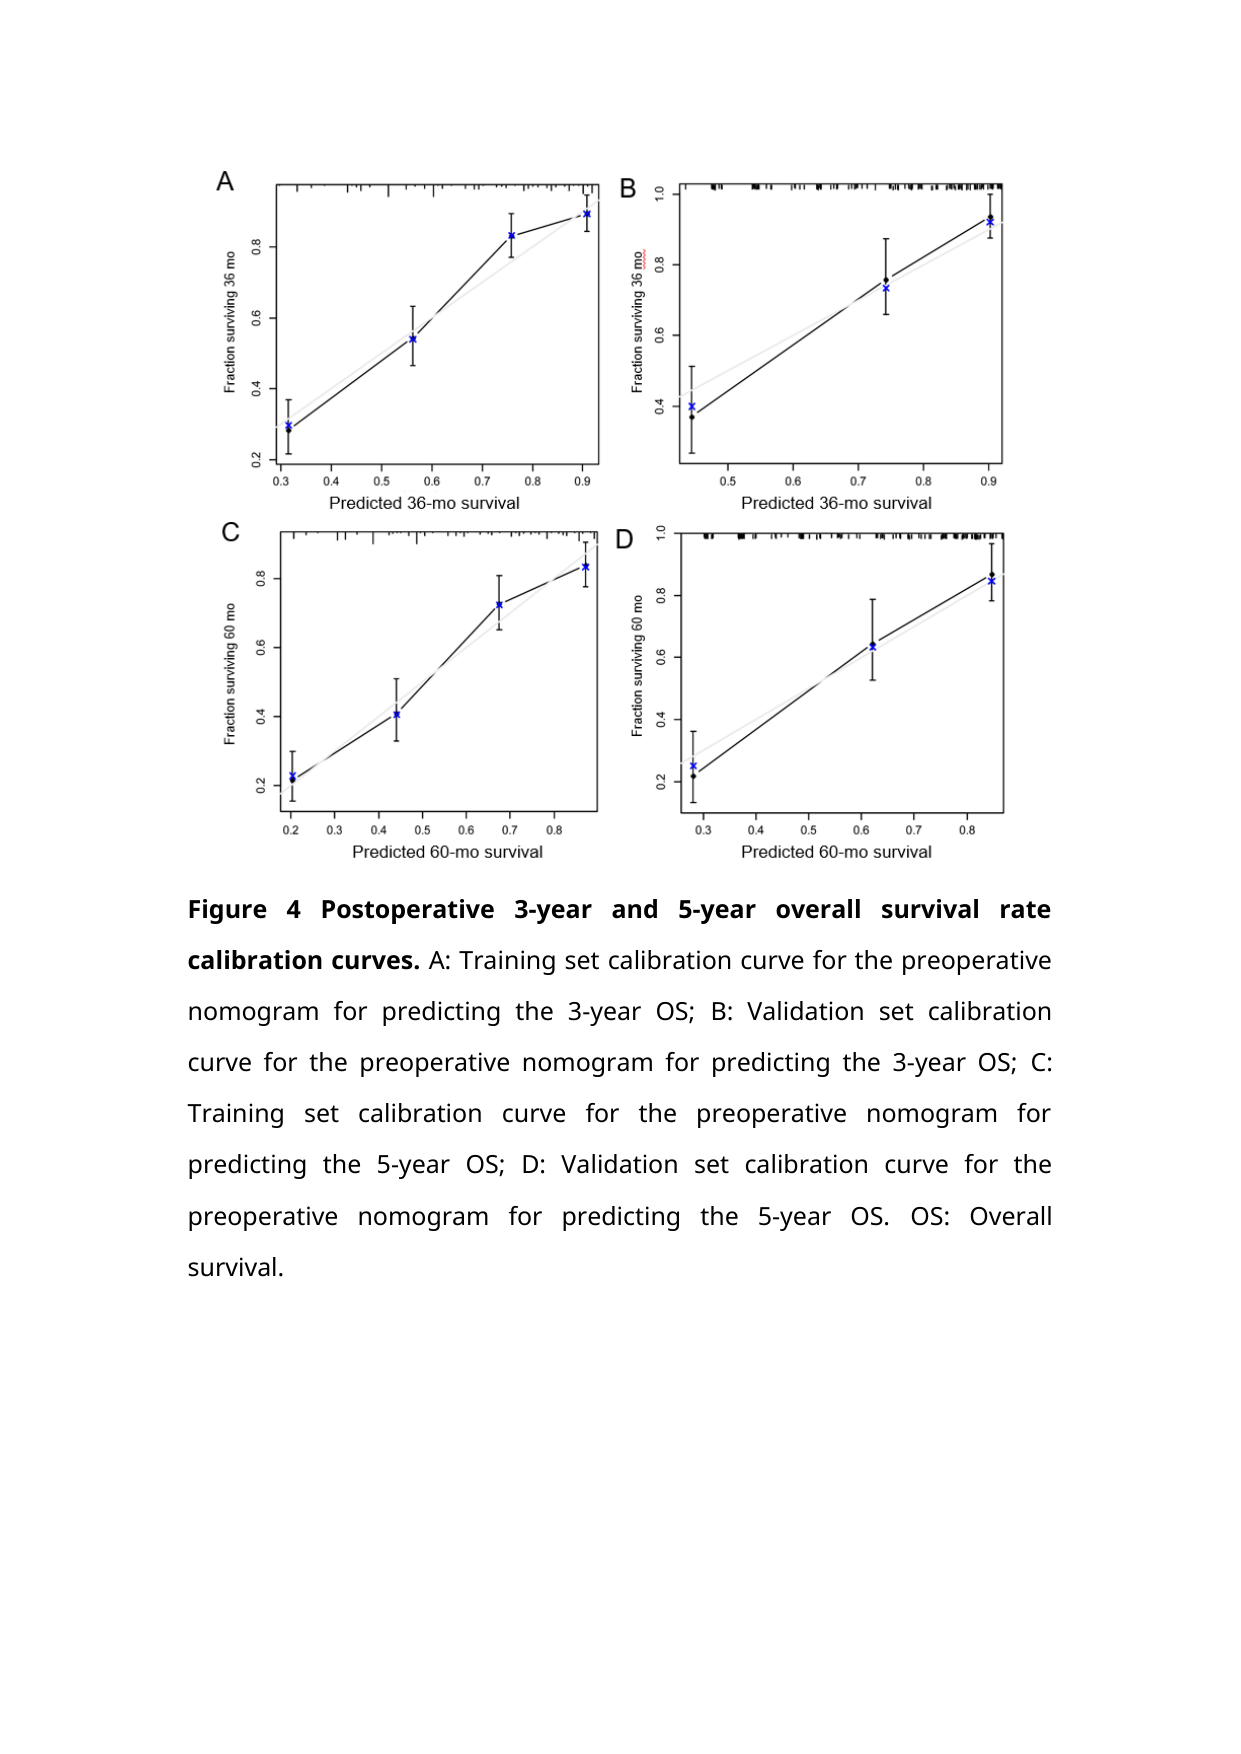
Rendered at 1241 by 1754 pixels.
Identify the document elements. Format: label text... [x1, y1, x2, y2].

picture [187, 162, 1053, 877]
text Figure 4 Postoperative 3-year and 5-year overall survival rate calibration curves. a: Training set calibration curve for the preoperative nomogram for predicting the 3-year OS; b: Validation set calibration curve for the preoperative nomogram for predicting the 3-year OS; c: Training set calibration curve for the preoperative nomogram for predicting the 5-year OS; d: Validation set calibration curve for the preoperative nomogram for predicting the 5-year OS. OS: overall survival. [187, 892, 1053, 1283]
